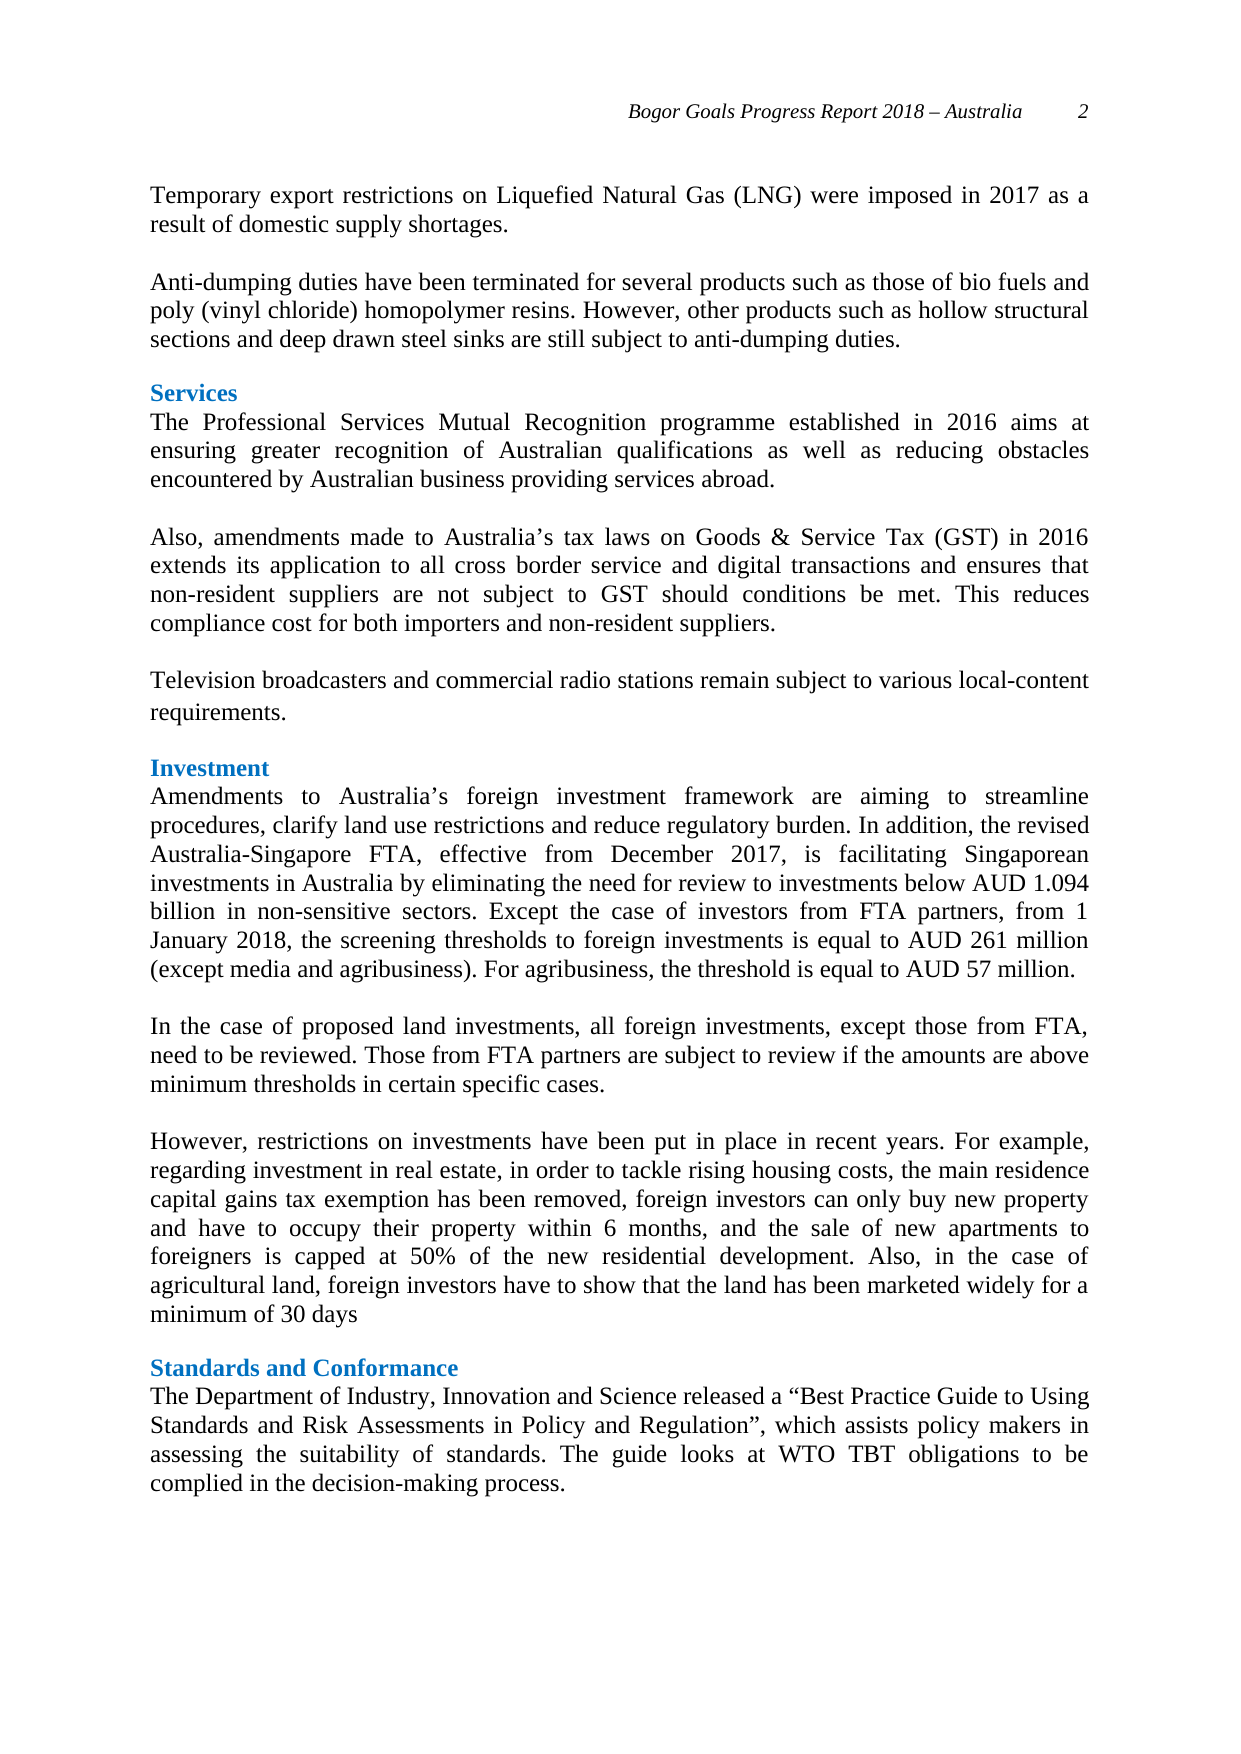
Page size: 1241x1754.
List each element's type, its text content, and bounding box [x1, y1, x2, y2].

text Temporary export restrictions on Liquefied Natural Gas (LNG) were imposed in 2017 as a result of domestic supply shortages. [150, 181, 1090, 238]
subtitle Investment [150, 753, 1090, 781]
text Amendments to Australia’s foreign investment framework are aiming to streamline procedures, clarify land use restrictions and reduce regulatory burden. In addition, the revised Australia-Singapore FTA, effective from December 2017, is facilitating Singaporean investments in Australia by eliminating the need for review to investments below AUD 1.094 billion in non-sensitive sectors. Except the case of investors from FTA partners, from 1 January 2018, the screening thresholds to foreign investments is equal to AUD 261 million (except media and agribusiness). For agribusiness, the threshold is equal to AUD 57 million. [150, 781, 1090, 983]
text However, restrictions on investments have been put in place in recent years. For example, regarding investment in real estate, in order to tackle rising housing costs, the main residence capital gains tax exemption has been removed, foreign investors can only buy new property and have to occupy their property within 6 months, and the sale of new apartments to foreigners is capped at 50% of the new residential development. Also, in the case of agricultural land, foreign investors have to show that the land has been marketed widely for a minimum of 30 days [150, 1126, 1090, 1328]
text Television broadcasters and commercial radio stations remain subject to various local-content requirements. [150, 666, 1090, 725]
text Also, amendments made to Australia’s tax laws on Goods & Service Tax (GST) in 2016 extends its application to all cross border service and digital transactions and ensures that non-resident suppliers are not subject to GST should conditions be met. This reduces compliance cost for both importers and non-resident suppliers. [150, 522, 1090, 637]
text Anti-dumping duties have been terminated for several products such as those of bio fuels and poly (vinyl chloride) homopolymer resins. However, other products such as hollow structural sections and deep drawn steel sinks are still subject to anti-dumping duties. [150, 267, 1090, 353]
text The Professional Services Mutual Recognition programme established in 2016 aims at ensuring greater recognition of Australian qualifications as well as reducing obstacles encountered by Australian business providing services abroad. [150, 407, 1090, 493]
subtitle Standards and Conformance [150, 1353, 1090, 1381]
text The Department of Industry, Innovation and Science released a “Best Practice Guide to Using Standards and Risk Assessments in Policy and Regulation”, which assists policy makers in assessing the suitability of standards. The guide looks at WTO TBT obligations to be complied in the decision-making process. [150, 1381, 1090, 1496]
text In the case of proposed land investments, all foreign investments, except those from FTA, need to be reviewed. Those from FTA partners are subject to review if the amounts are above minimum thresholds in certain specific cases. [150, 1011, 1090, 1098]
subtitle Services [150, 378, 1090, 407]
